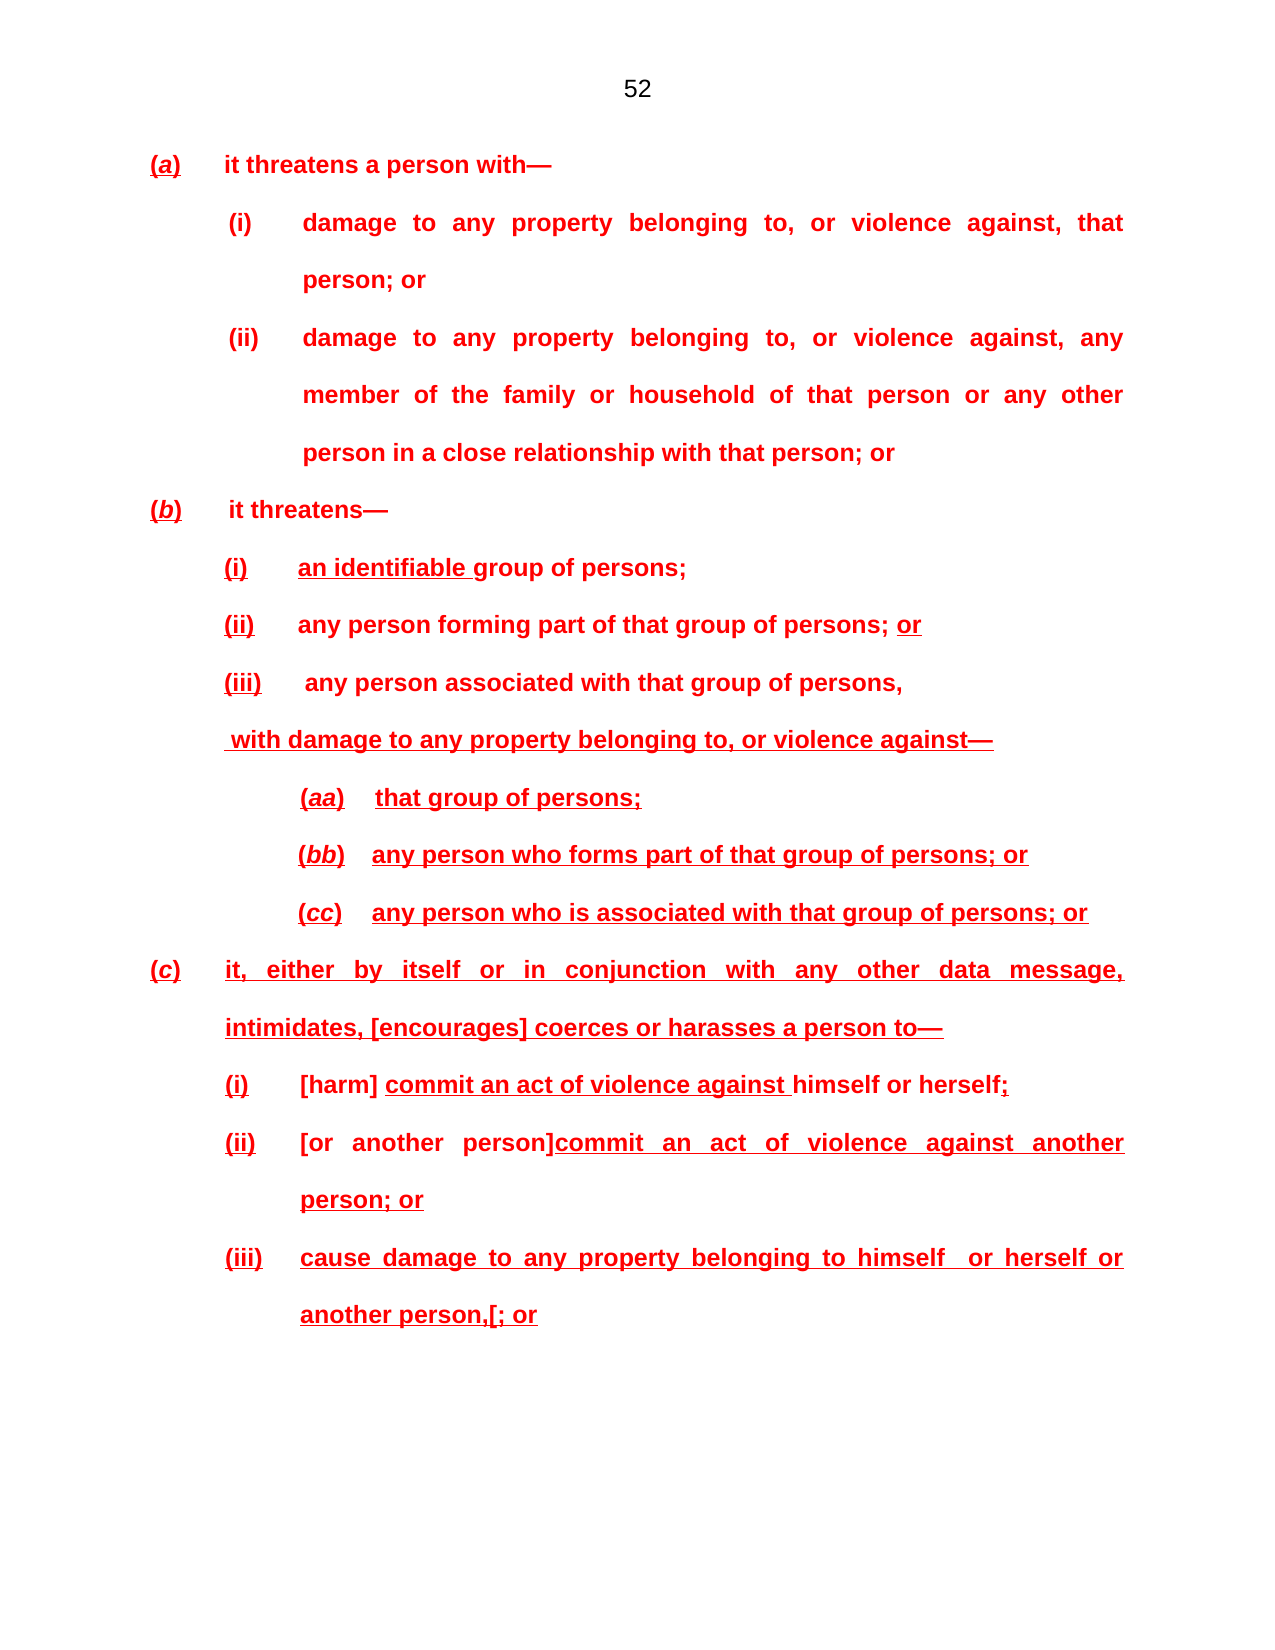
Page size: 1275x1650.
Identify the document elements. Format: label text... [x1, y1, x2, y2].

text (ii) any person forming part of that group of persons; or [224, 610, 1125, 639]
text with damage to any property belonging to, or violence against— [224, 725, 1125, 754]
text (i) an identifiable group of persons; [224, 552, 1125, 581]
text (cc) any person who is associated with that group of persons; or [298, 897, 1125, 926]
text (i) damage to any property belonging to, or violence against, that person; or [228, 207, 1125, 294]
text (ii) damage to any property belonging to, or violence against, any member of the family or household of that person or any other person in a close relationship with that person; or [228, 322, 1125, 466]
text (aa) that group of persons; [224, 782, 1125, 811]
text (iii) cause damage to any property belonging to himself or herself or another person,[; or [225, 1242, 1125, 1329]
text (b) it threatens— [150, 495, 1125, 524]
text (ii) [or another person]commit an act of violence against another person; or [225, 1127, 1125, 1214]
text (a) it threatens a person with— [150, 150, 1125, 179]
text (iii) any person associated with that group of persons, [224, 667, 1125, 696]
text (i) [harm] commit an act of violence against himself or herself; [154, 1070, 1125, 1099]
text (bb) any person who forms part of that group of persons; or [298, 840, 1125, 869]
text (c) it, either by itself or in conjunction with any other data message, intimidates, [encourages] coerces or harasses a person to— [150, 955, 1125, 1041]
